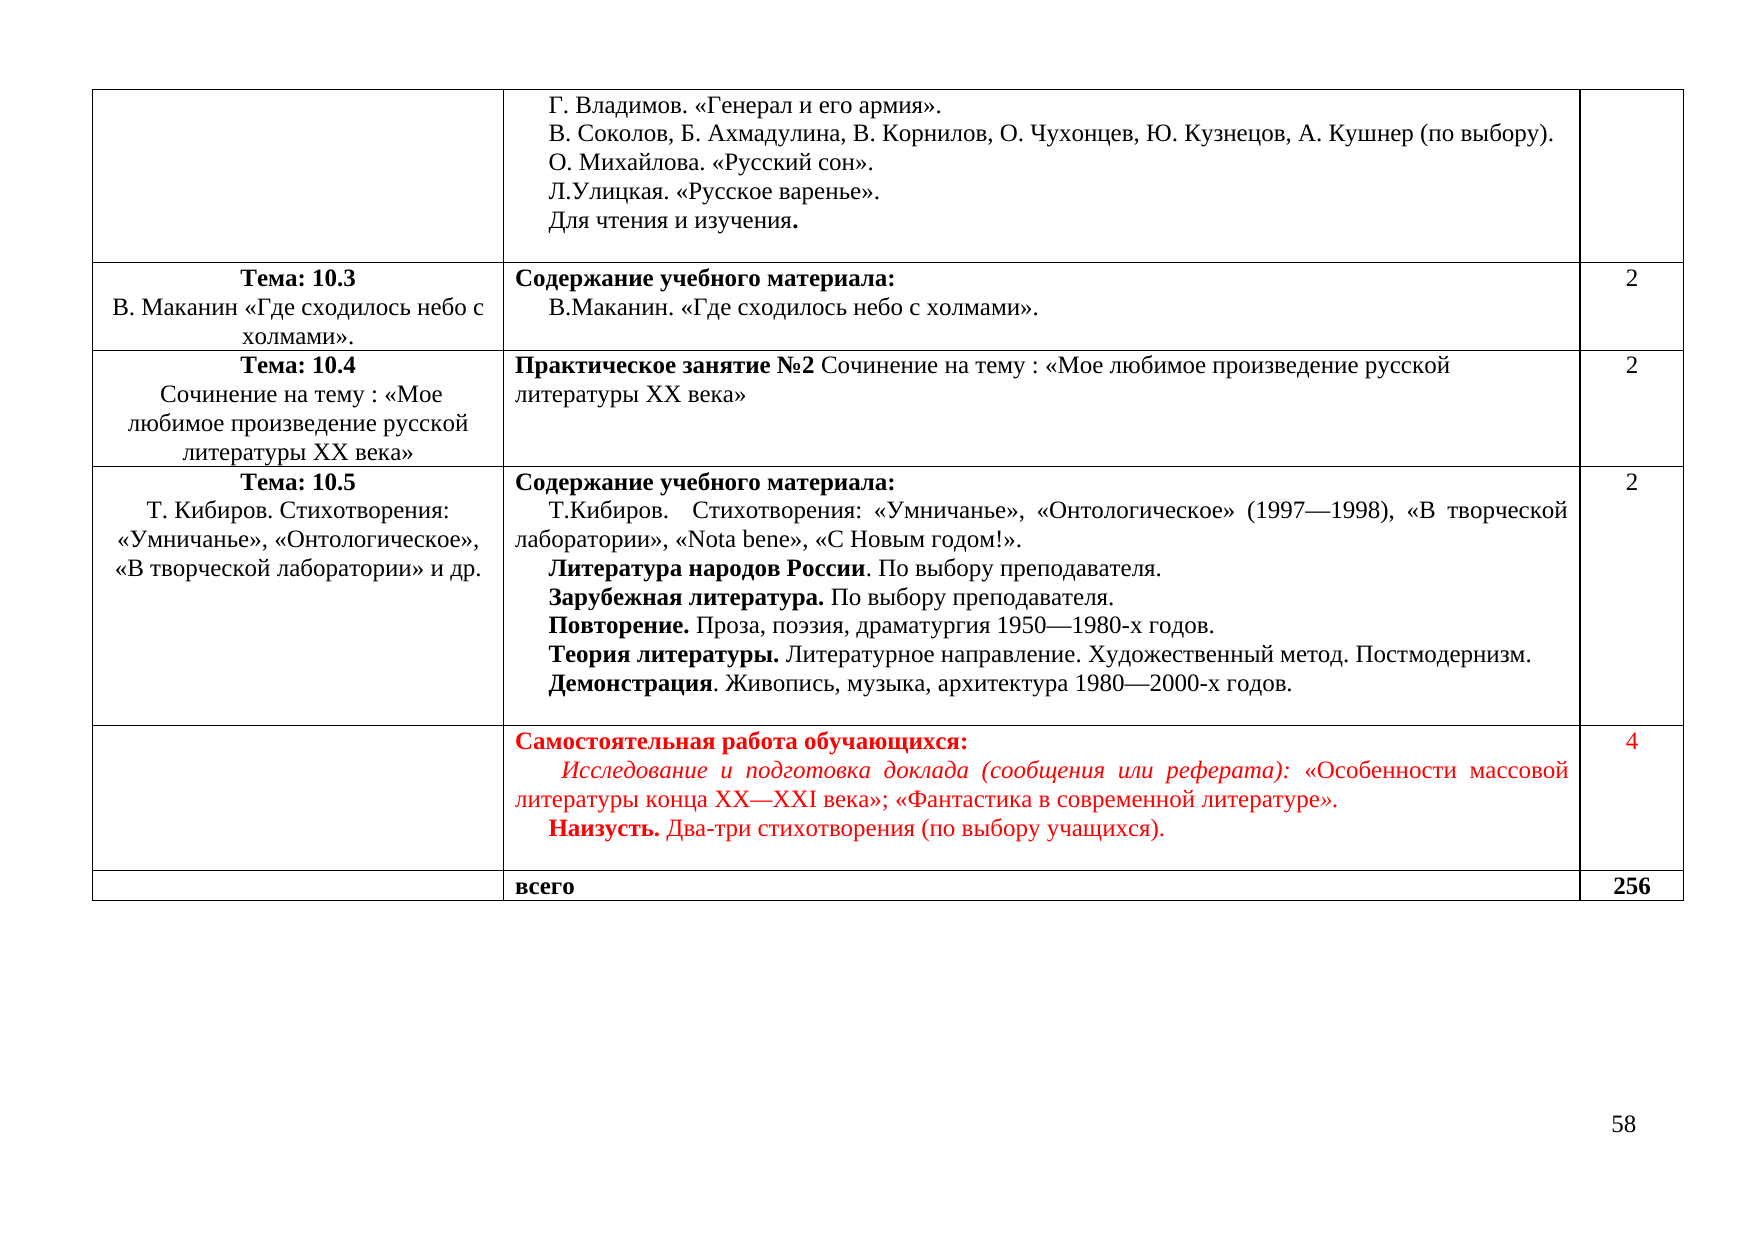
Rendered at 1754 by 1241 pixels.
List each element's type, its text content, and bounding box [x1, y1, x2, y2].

table_cell Содержание учебного материала: В.Маканин. «Где сходилось небо с холмами». [504, 263, 1579, 349]
table_cell Содержание учебного материала: Т.Кибиров. Стихотворения: «Умничанье», «Онтологическое» (1997—1998), «В творческой лаборатории», «Nota bene», «С Новым годом!». Литература народов России. По выбору преподавателя. Зарубежная литература. По выбору преподавателя. Повторение. Проза, поэзия, драматургия 1950—1980-х годов. Теория литературы. Литературное направление. Художественный метод. Постмодернизм. Демонстрация. Живопись, музыка, архитектура 1980—2000-х годов. [504, 467, 1579, 725]
table_cell [93, 726, 503, 870]
table_cell всего [504, 871, 1579, 900]
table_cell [93, 90, 503, 262]
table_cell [504, 90, 1579, 262]
table_cell 2 [1581, 263, 1683, 349]
table_cell Практическое занятие №2 Сочинение на тему : «Мое любимое произведение русской литературы XX века» [504, 351, 1579, 466]
table_cell 4 [1581, 726, 1683, 870]
table_cell 2 [1581, 467, 1683, 725]
table_cell Самостоятельная работа обучающихся: Исследование и подготовка доклада (сообщения или реферата): «Особенности массовой литературы конца ХХ—ХХI века»; «Фантастика в современной литературе». Наизусть. Два-три стихотворения (по выбору учащихся). [504, 726, 1579, 870]
table_cell Тема: 10.4 Сочинение на тему : «Мое любимое произведение русской литературы XX века» [93, 351, 503, 466]
table_cell Тема: 10.5 Т. Кибиров. Стихотворения: «Умничанье», «Онтологическое», «В творческой лаборатории» и др. [93, 467, 503, 725]
table_cell 2 [1581, 90, 1683, 262]
table_cell Тема: 10.3 В. Маканин «Где сходилось небо с холмами». [93, 263, 503, 349]
table_cell 2 [1581, 351, 1683, 466]
table_cell [93, 871, 503, 900]
table_cell 256 [1581, 871, 1683, 900]
